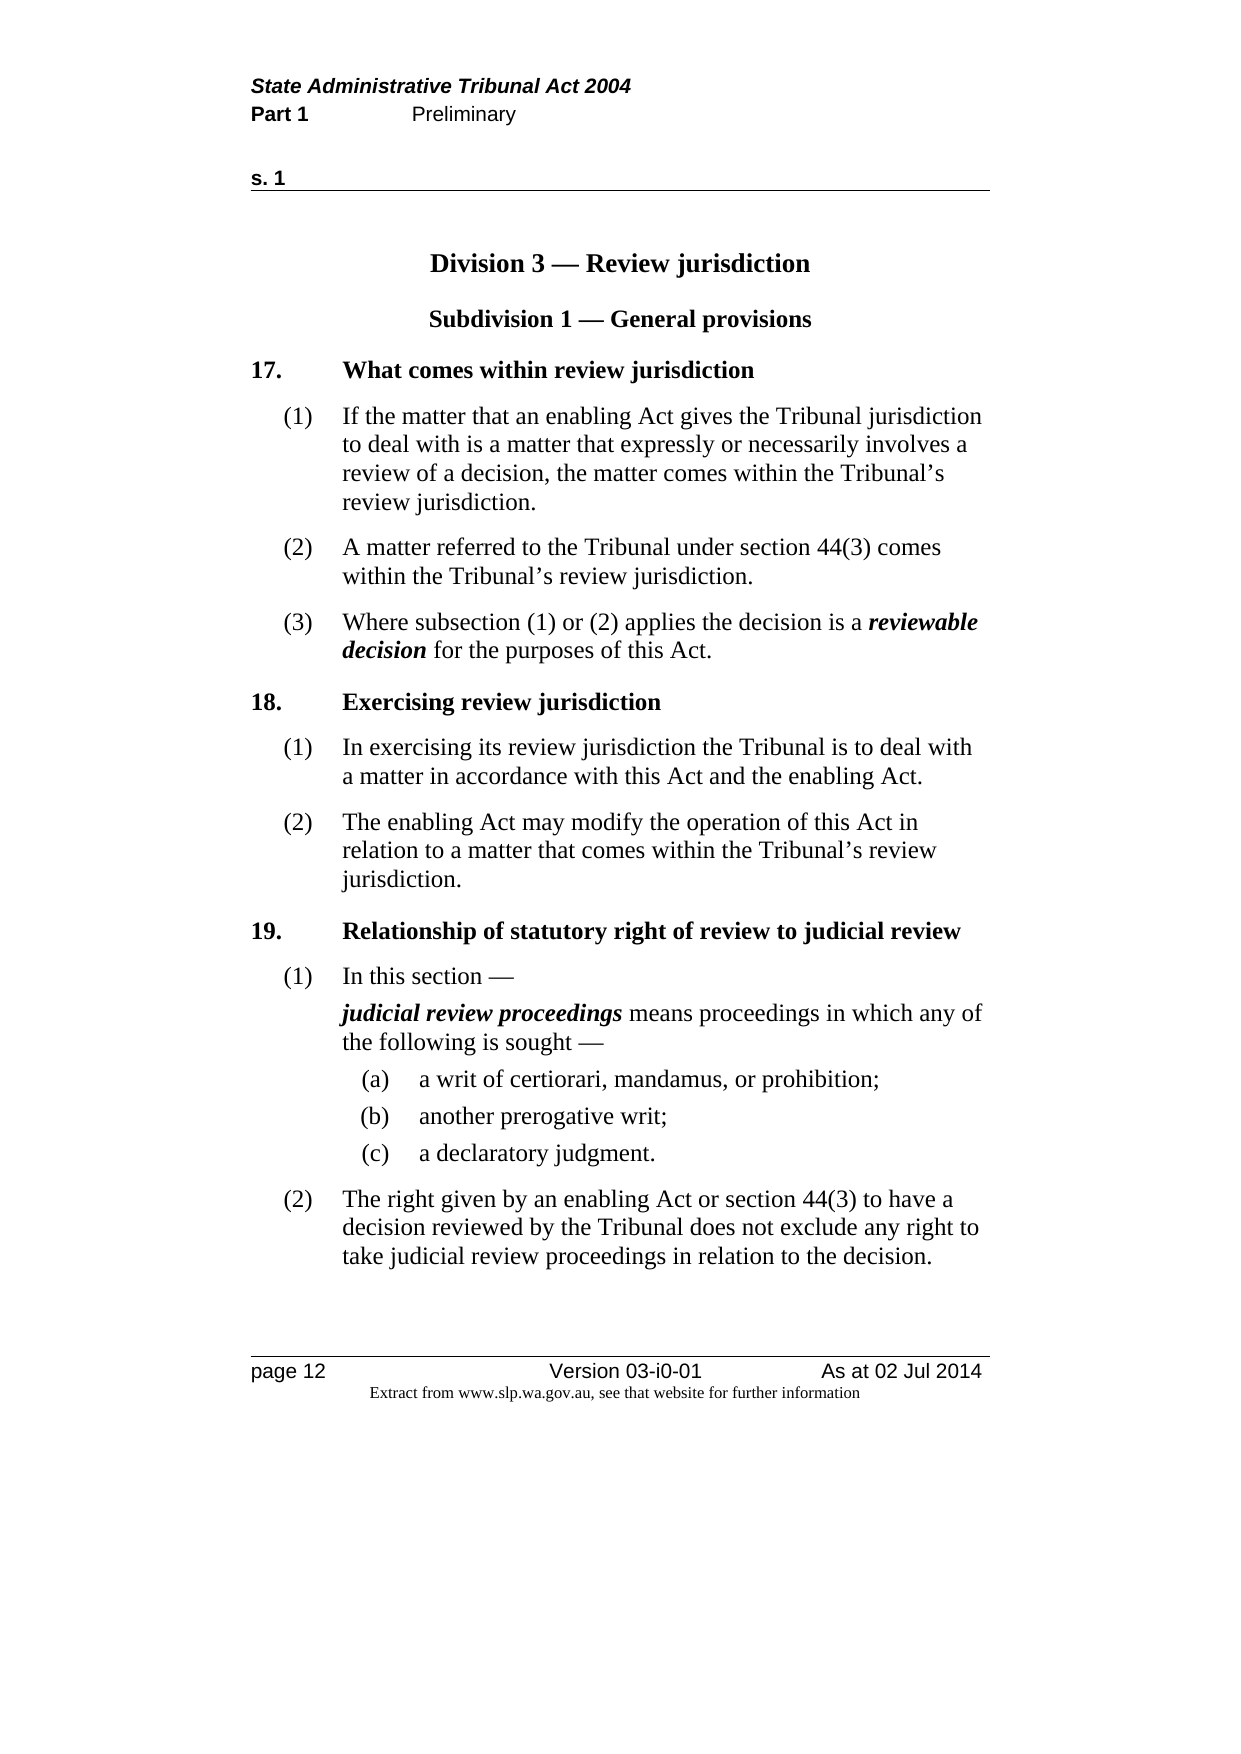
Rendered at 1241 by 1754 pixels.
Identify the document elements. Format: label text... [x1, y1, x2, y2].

text (2) A matter referred to the Tribunal under section 44(3) comes within the Tribunal’s review jurisdiction. [251, 532, 990, 590]
text (2) The enabling Act may modify the operation of this Act in relation to a matter that comes within the Tribunal’s review jurisdiction. [251, 807, 990, 893]
subtitle 18. Exercising review jurisdiction [251, 687, 990, 716]
subtitle Division 3 — Review jurisdiction [251, 247, 990, 279]
subtitle 17. What comes within review jurisdiction [251, 355, 990, 384]
subtitle Subdivision 1 — General provisions [251, 304, 990, 332]
text (3) Where subsection (1) or (2) applies the decision is a reviewable decision for the purposes of this Act. [251, 607, 990, 664]
text (b) another prerogative writ; [251, 1101, 990, 1130]
subtitle 19. Relationship of statutory right of review to judicial review [251, 916, 990, 944]
text (1) In this section — [251, 961, 990, 990]
text (2) The right given by an enabling Act or section 44(3) to have a decision reviewed by the Tribunal does not exclude any right to take judicial review proceedings in relation to the decision. [251, 1184, 990, 1270]
text (1) If the matter that an enabling Act gives the Tribunal jurisdiction to deal with is a matter that expressly or necessarily involves a review of a decision, the matter comes within the Tribunal’s review jurisdiction. [251, 401, 990, 516]
text (c) a declaratory judgment. [251, 1138, 990, 1167]
text (a) a writ of certiorari, mandamus, or prohibition; [251, 1064, 990, 1093]
text judicial review proceedings means proceedings in which any of the following is sought — [251, 998, 990, 1056]
text (1) In exercising its review jurisdiction the Tribunal is to deal with a matter in accordance with this Act and the enabling Act. [251, 732, 990, 790]
